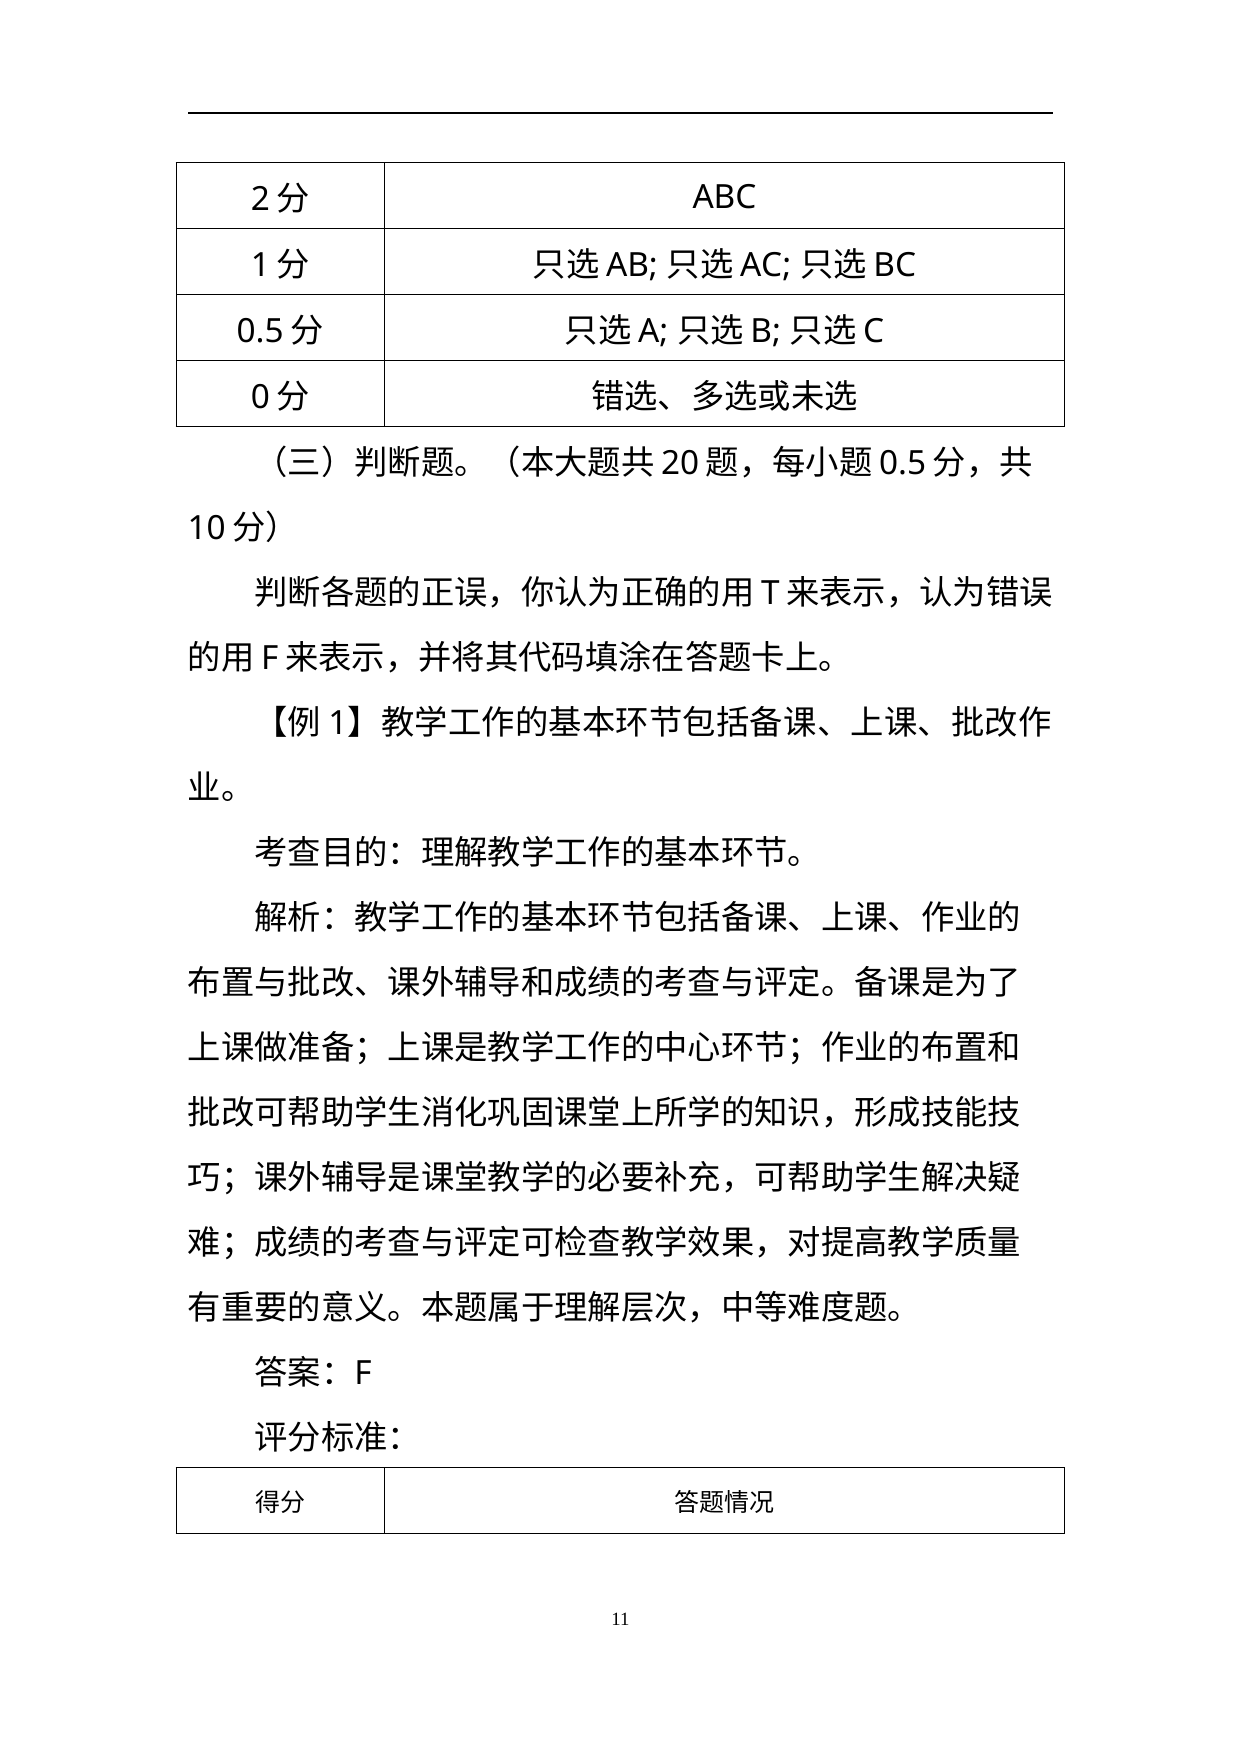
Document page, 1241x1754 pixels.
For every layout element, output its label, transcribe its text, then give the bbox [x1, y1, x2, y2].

table_cell 2分 [177, 163, 384, 228]
text 答案：F [187, 1337, 1038, 1402]
text 考查目的：理解教学工作的基本环节。 [187, 817, 1053, 882]
text 判断各题的正误，你认为正确的用T来表示，认为错误的用F来表示，并将其代码填涂在答题卡上。 [187, 557, 1053, 687]
table_cell 0分 [177, 361, 384, 426]
text （三）判断题。（本大题共20题，每小题0.5分，共10分） [187, 427, 1053, 557]
table_cell 错选、多选或未选 [385, 361, 1064, 426]
table_cell ABC [385, 163, 1064, 228]
text 解析：教学工作的基本环节包括备课、上课、作业的布置与批改、课外辅导和成绩的考查与评定。备课是为了上课做准备；上课是教学工作的中心环节；作业的布置和批改可帮助学生消化巩固课堂上所学的知识，形成技能技巧；课外辅导是课堂教学的必要补充，可帮助学生解决疑难；成绩的考查与评定可检查教学效果，对提高教学质量有重要的意义。本题属于理解层次，中等难度题。 [187, 882, 1053, 1337]
table_cell 只选A; 只选B; 只选C [385, 295, 1064, 360]
table_header 答题情况 [385, 1468, 1064, 1533]
table_cell 1分 [177, 229, 384, 294]
text 【例1】教学工作的基本环节包括备课、上课、批改作业。 [187, 687, 1053, 817]
table_header 得分 [177, 1468, 384, 1533]
table_cell 只选AB; 只选AC; 只选BC [385, 229, 1064, 294]
table_cell 0.5分 [177, 295, 384, 360]
text 评分标准： [187, 1402, 1053, 1467]
